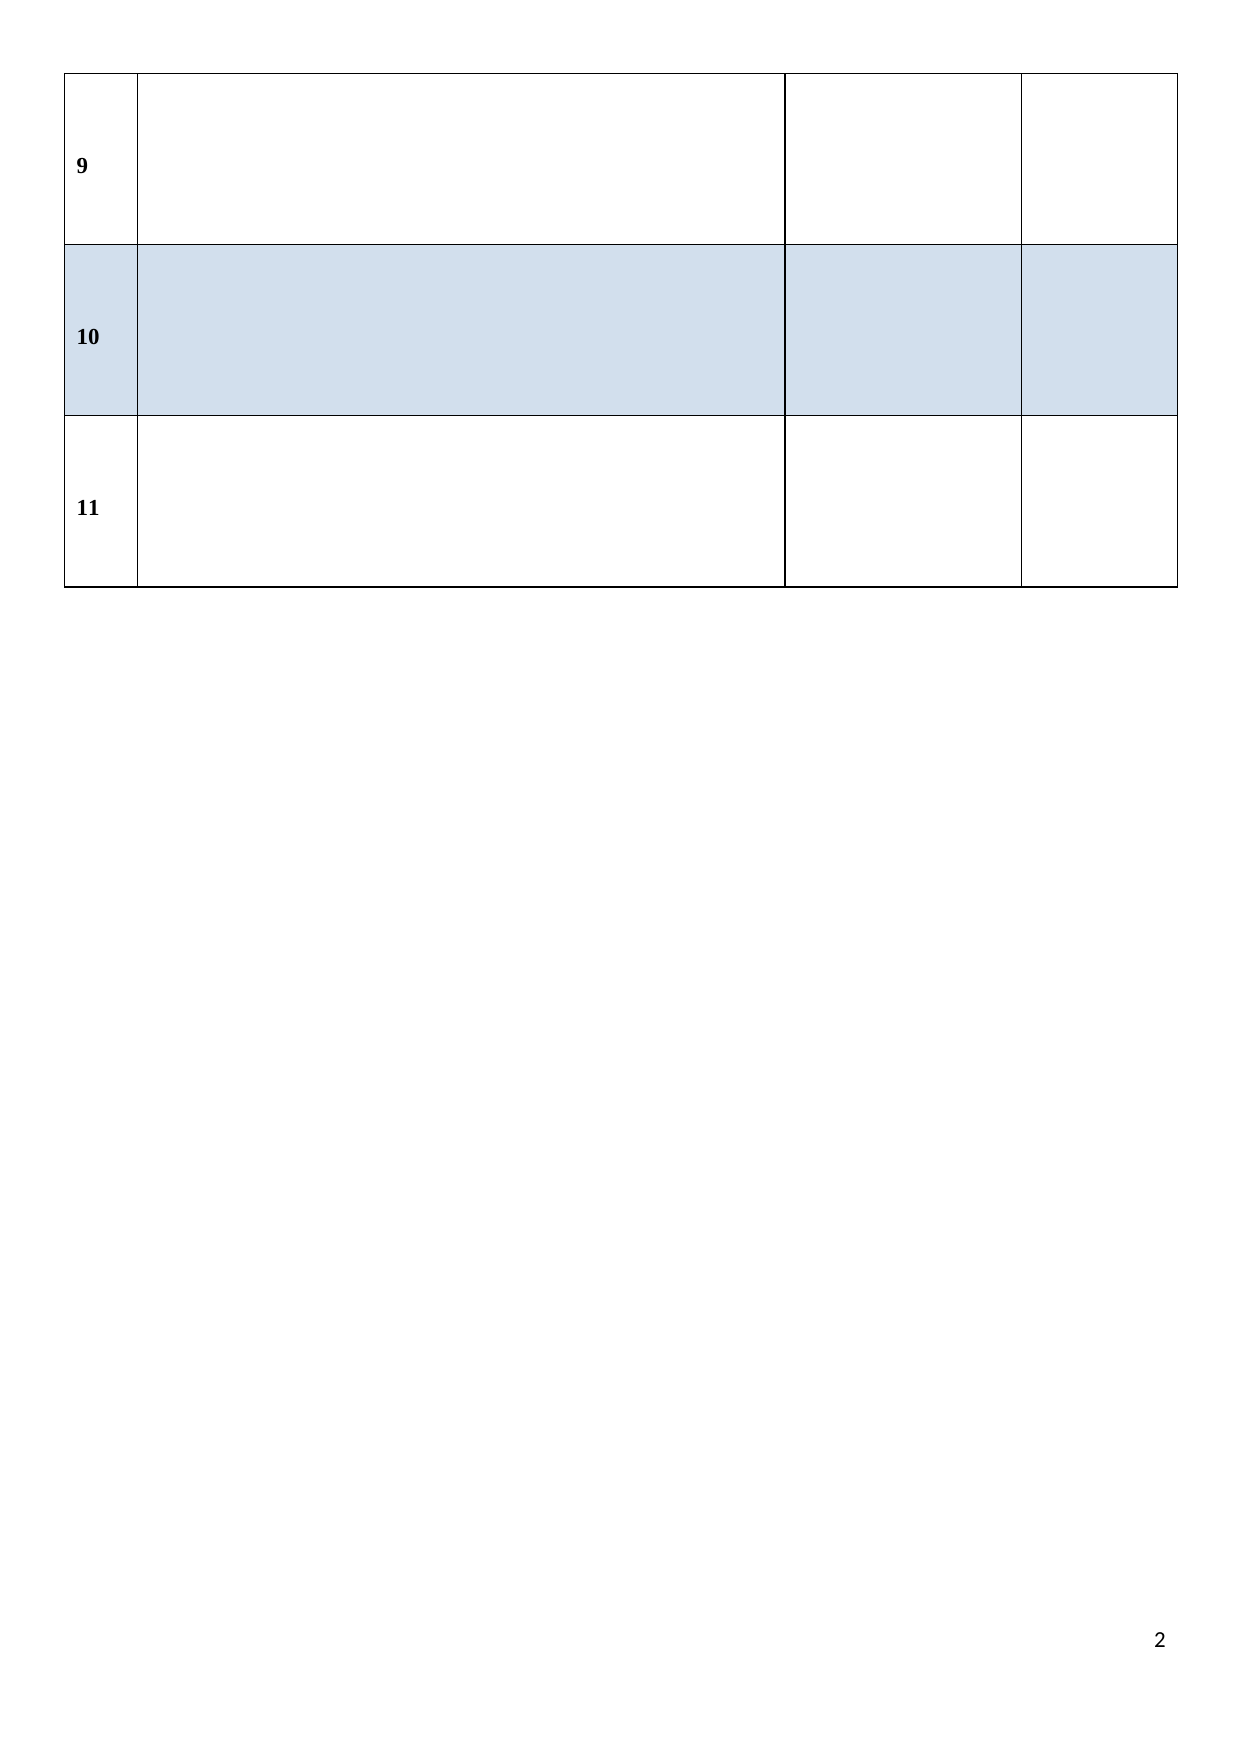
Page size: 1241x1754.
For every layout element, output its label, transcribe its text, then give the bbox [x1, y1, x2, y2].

table_cell [138, 416, 784, 586]
table_header [1022, 74, 1177, 244]
table_cell 10 [65, 245, 137, 415]
table_cell [1022, 416, 1177, 586]
table_header [138, 74, 784, 244]
table_cell [1022, 245, 1177, 415]
table_cell 11 [65, 416, 137, 586]
table_cell [786, 416, 1021, 586]
table_cell [138, 245, 784, 415]
table_cell [786, 245, 1021, 415]
table_header 9 [65, 74, 137, 244]
table_header [786, 74, 1021, 244]
